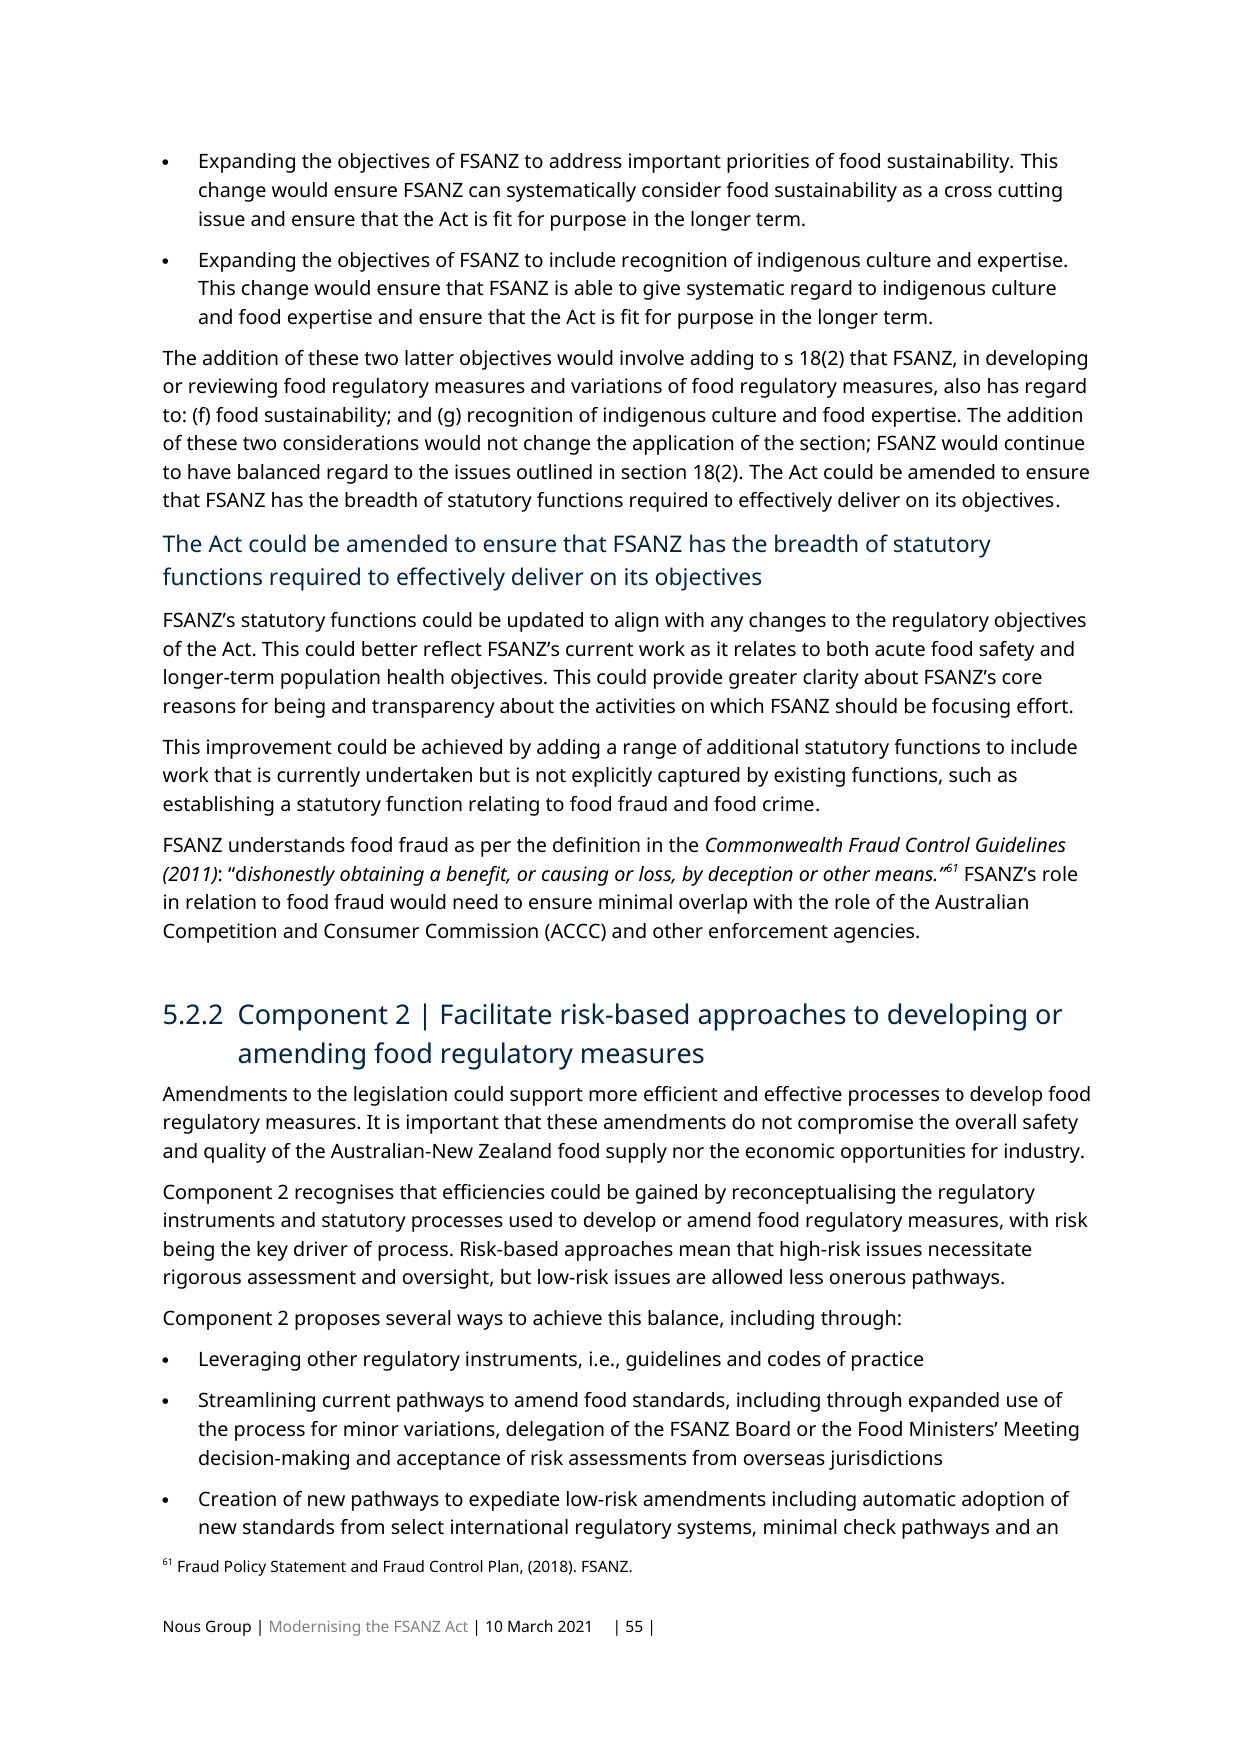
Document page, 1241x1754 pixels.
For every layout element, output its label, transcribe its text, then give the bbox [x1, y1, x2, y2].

text Component 2 recognises that efficiencies could be gained by reconceptualising the regulatory instruments and statutory processes used to develop or amend food regulatory measures, with risk being the key driver of process. Risk-based approaches mean that high-risk issues necessitate rigorous assessment and oversight, but low-risk issues are allowed less onerous pathways. [162, 1178, 1092, 1291]
text Component 2 proposes several ways to achieve this balance, including through: [162, 1304, 1092, 1332]
text The addition of these two latter objectives would involve adding to s 18(2) that FSANZ, in developing or reviewing food regulatory measures and variations of food regulatory measures, also has regard to: (f) food sustainability; and (g) recognition of indigenous culture and food expertise. The addition of these two considerations would not change the application of the section; FSANZ would continue to have balanced regard to the issues outlined in section 18(2). The Act could be amended to ensure that FSANZ has the breadth of statutory functions required to effectively deliver on its objectives. [162, 344, 1092, 514]
text The Act could be amended to ensure that FSANZ has the breadth of statutory functions required to effectively deliver on its objectives [162, 528, 1092, 592]
text This improvement could be achieved by adding a range of additional statutory functions to include work that is currently undertaken but is not explicitly captured by existing functions, such as establishing a statutory function relating to food fraud and food crime. [162, 733, 1092, 817]
text Amendments to the legislation could support more efficient and effective processes to develop food regulatory measures. It is important that these amendments do not compromise the overall safety and quality of the Australian-New Zealand food supply nor the economic opportunities for industry. [162, 1080, 1092, 1164]
subtitle Component 2 | Facilitate risk-based approaches to developing or amending food regulatory measures [162, 995, 1092, 1071]
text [162, 1485, 1092, 1540]
text Leveraging other regulatory instruments, i.e., guidelines and codes of practice [162, 1346, 1092, 1373]
text Streamlining current pathways to amend food standards, including through expanded use of the process for minor variations, delegation of the FSANZ Board or the Food Ministers’ Meeting decision-making and acceptance of risk assessments from overseas jurisdictions [162, 1387, 1092, 1471]
text FSANZ understands food fraud as per the definition in the Commonwealth Fraud Control Guidelines (2011): “dishonestly obtaining a benefit, or causing or loss, by deception or other means.” FSANZ’s role in relation to food fraud would need to ensure minimal overlap with the role of the Australian Competition and Consumer Commission (ACCC) and other enforcement agencies. [162, 831, 1092, 944]
text FSANZ’s statutory functions could be updated to align with any changes to the regulatory objectives of the Act. This could better reflect FSANZ’s current work as it relates to both acute food safety and longer-term population health objectives. This could provide greater clarity about FSANZ’s core reasons for being and transparency about the activities on which FSANZ should be focusing effort. [162, 606, 1092, 719]
text Expanding the objectives of FSANZ to include recognition of indigenous culture and expertise. This change would ensure that FSANZ is able to give systematic regard to indigenous culture and food expertise and ensure that the Act is fit for purpose in the longer term. [162, 246, 1092, 330]
text Expanding the objectives of FSANZ to address important priorities of food sustainability. This change would ensure FSANZ can systematically consider food sustainability as a cross cutting issue and ensure that the Act is fit for purpose in the longer term. [162, 148, 1092, 232]
